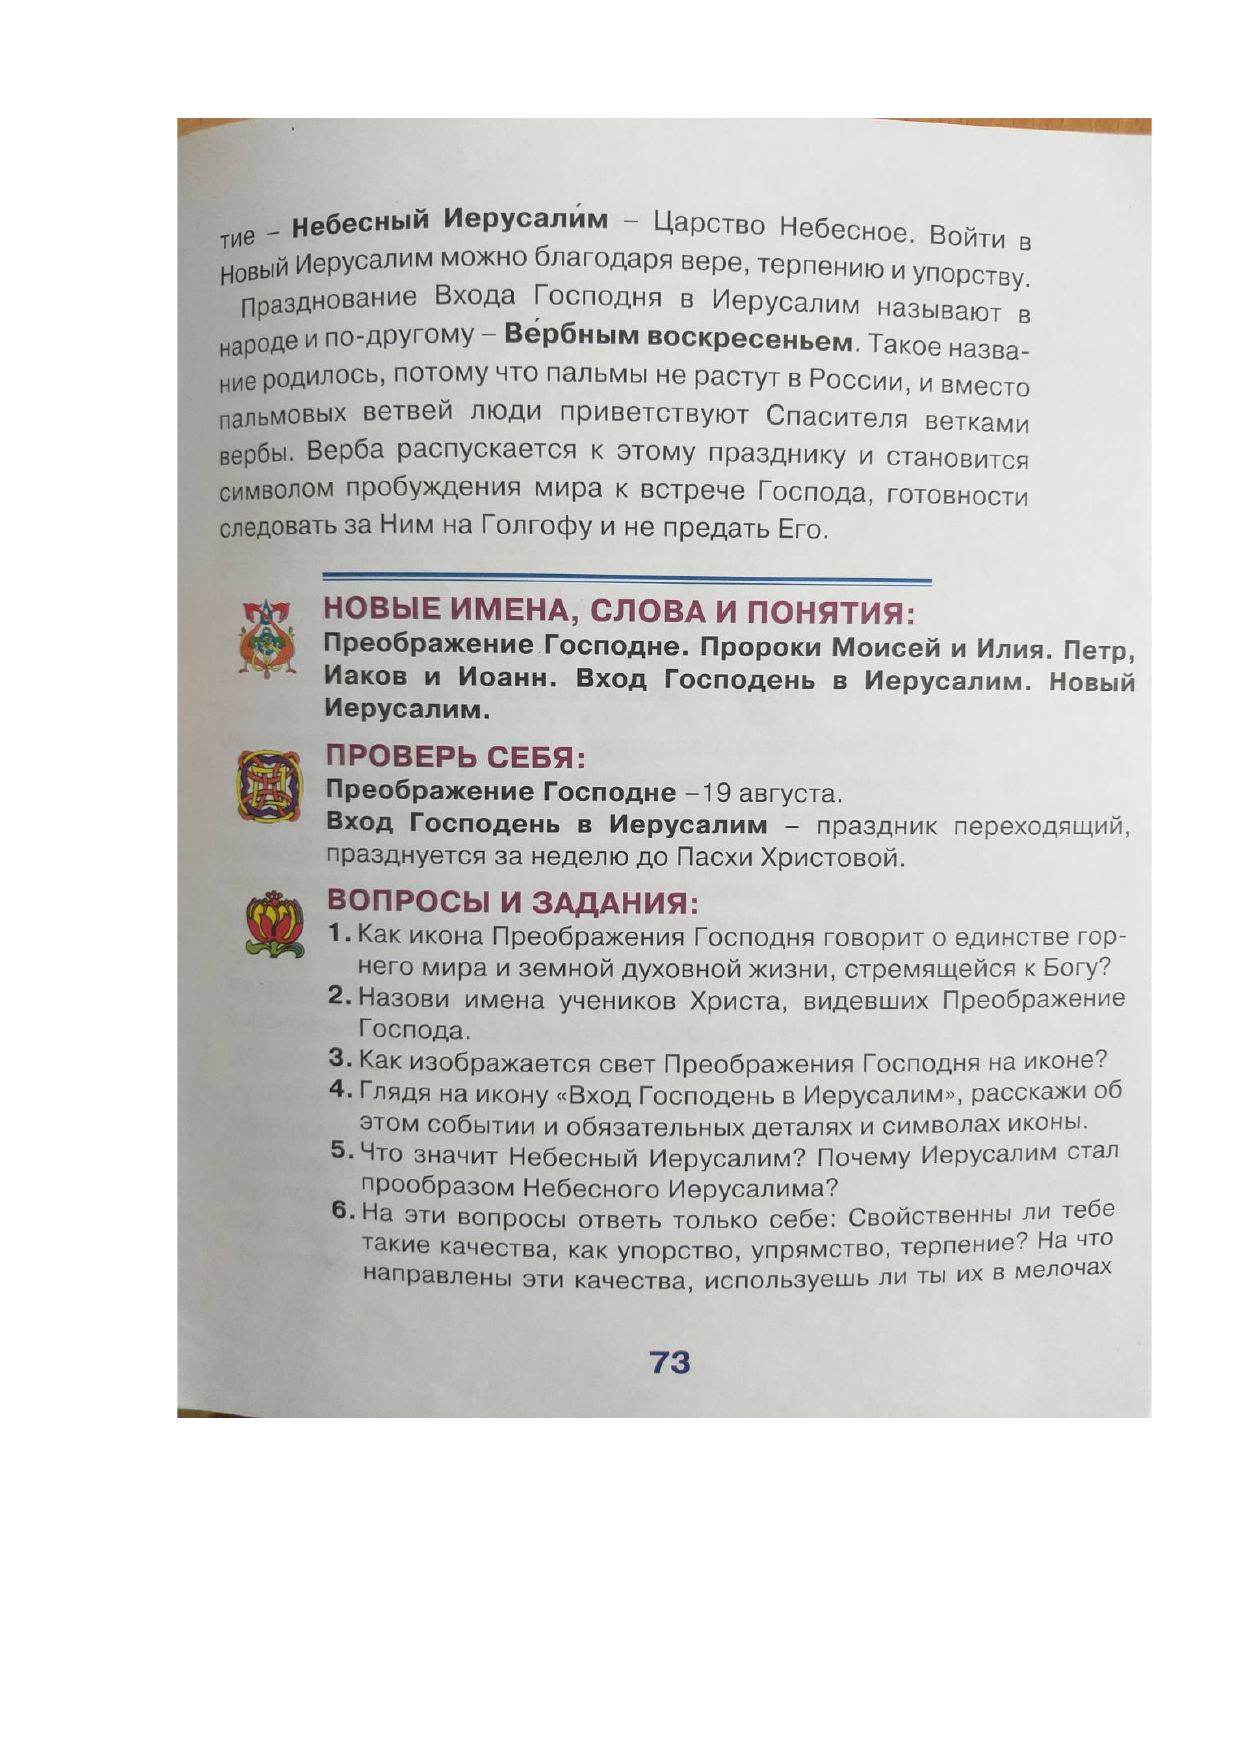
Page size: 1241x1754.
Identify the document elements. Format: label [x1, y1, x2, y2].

picture [177, 118, 1152, 1418]
